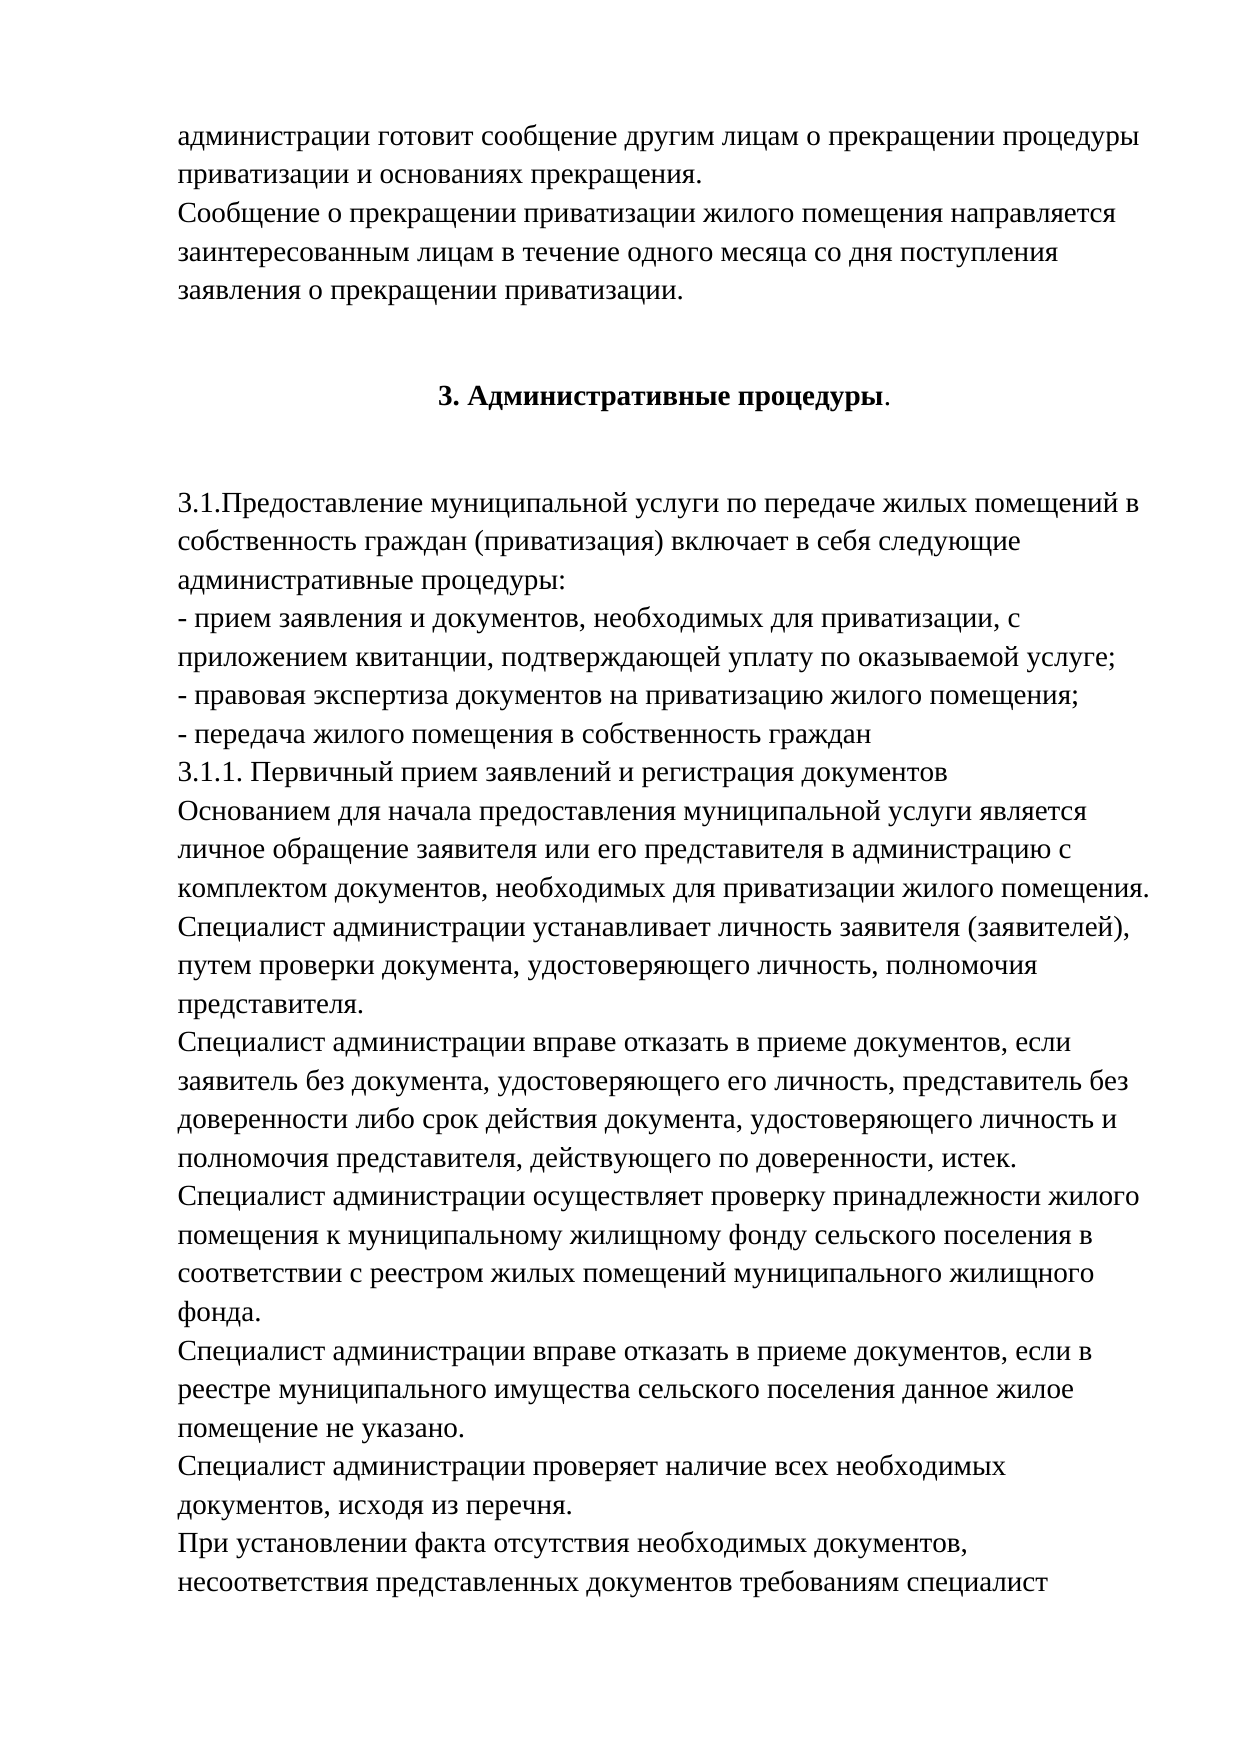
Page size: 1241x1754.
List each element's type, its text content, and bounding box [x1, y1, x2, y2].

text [177, 118, 1152, 306]
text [177, 446, 1152, 1597]
text 3. Административные процедуры. [177, 340, 1152, 412]
